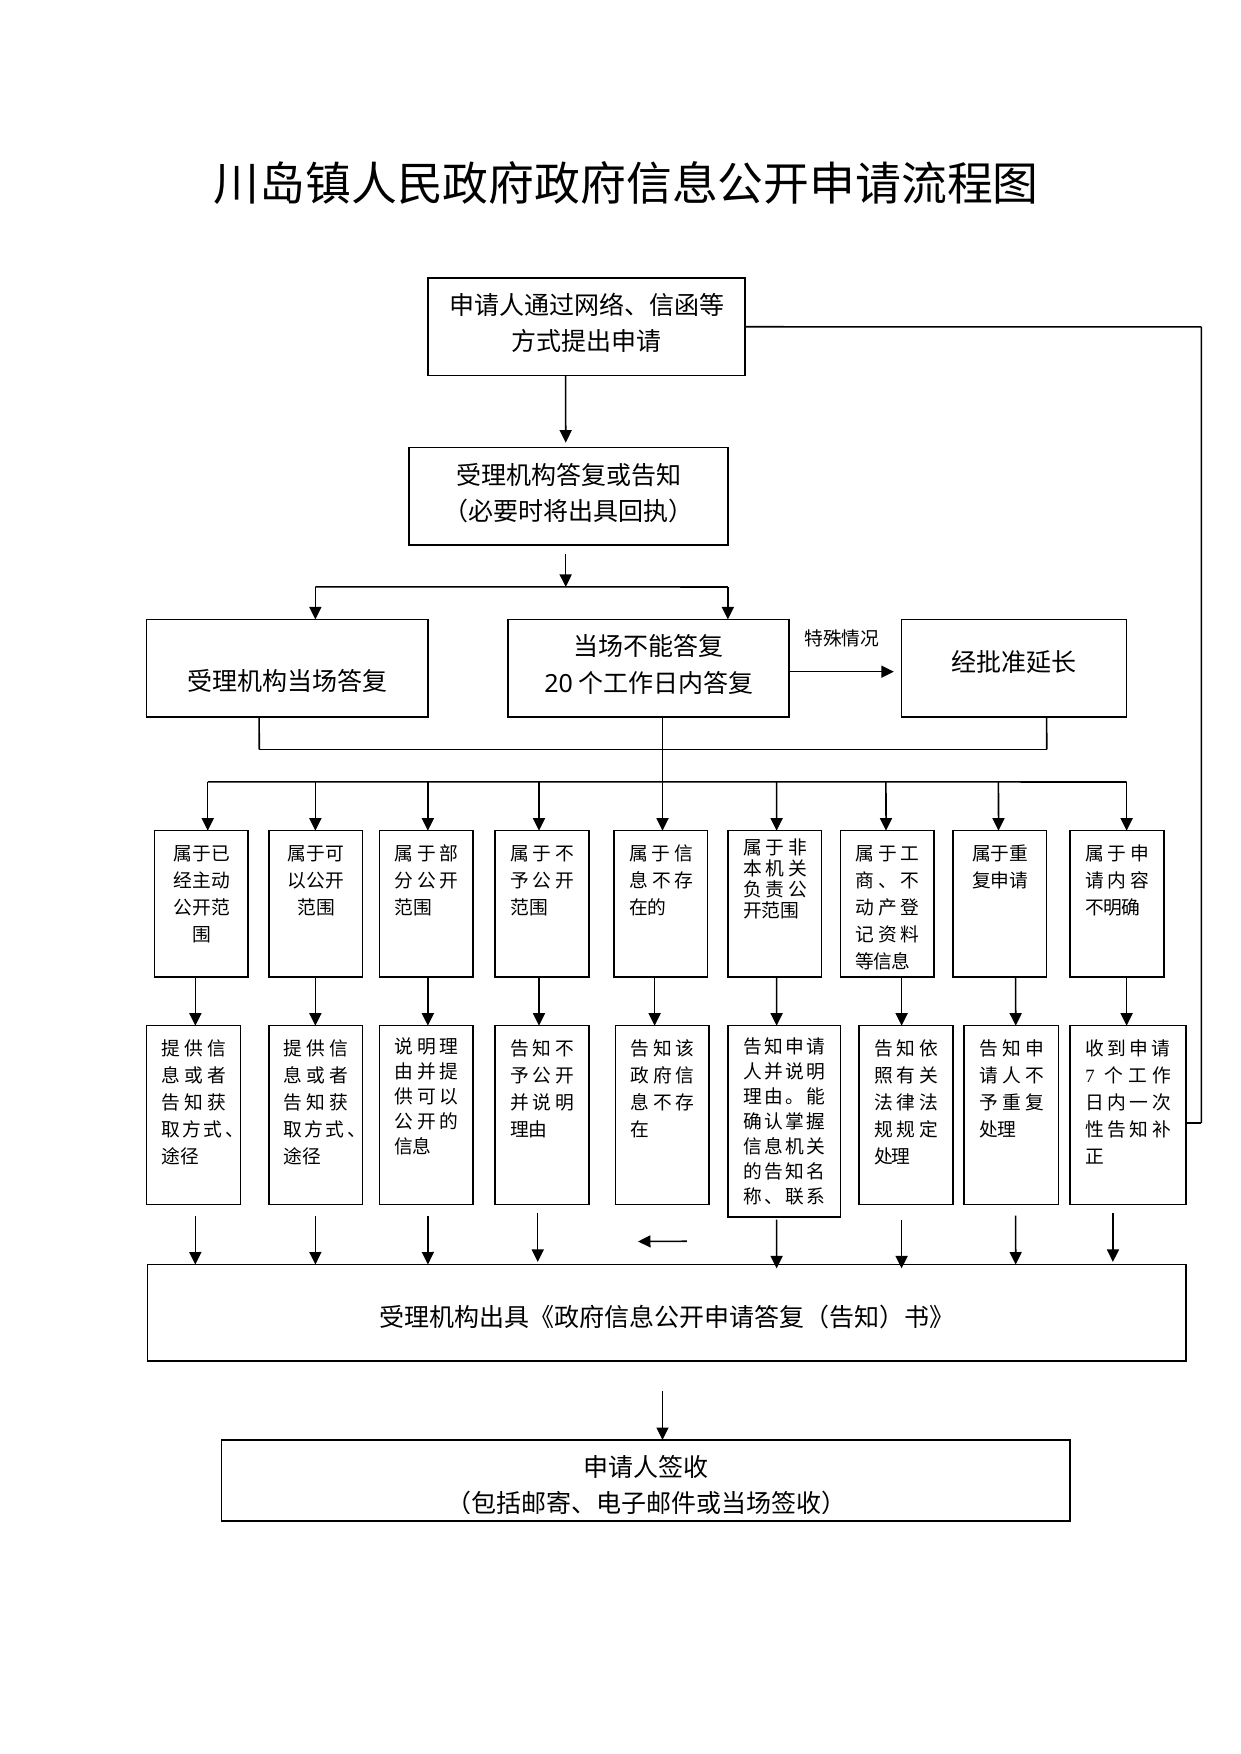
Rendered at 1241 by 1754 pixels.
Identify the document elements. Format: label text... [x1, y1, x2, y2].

text 川岛镇人民政府政府信息公开申请流程图 [165, 132, 1087, 229]
